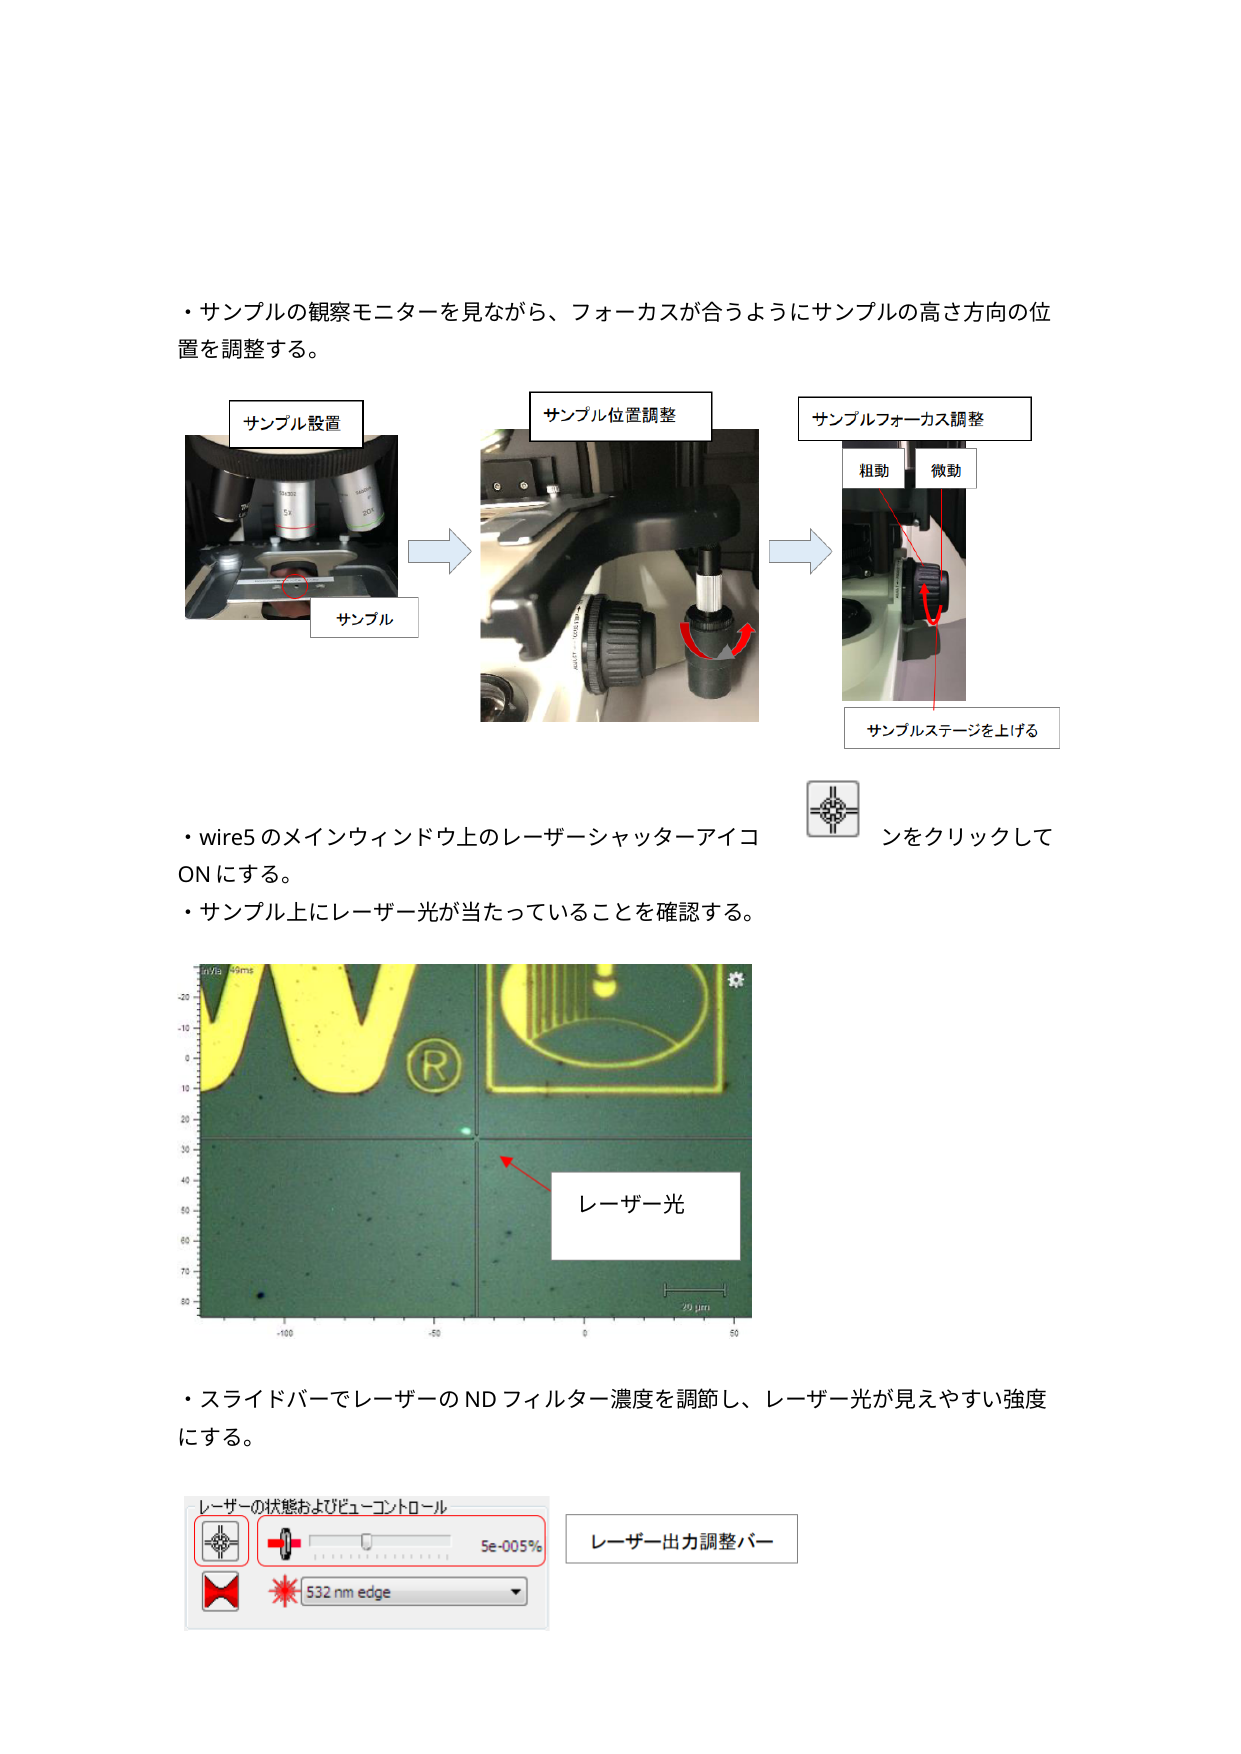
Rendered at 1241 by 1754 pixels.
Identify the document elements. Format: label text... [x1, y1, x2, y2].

text ・サンプルの観察モニターを見ながら、フォーカスが合うようにサンプルの高さ方向の位置を調整する。 [177, 292, 1063, 367]
picture [177, 1491, 804, 1636]
picture [177, 960, 758, 1344]
text ・スライドバーでレーザーのNDフィルター濃度を調節し、レーザー光が見えやすい強度にする。 [177, 1379, 1063, 1454]
picture [803, 777, 862, 841]
text ・wire5のメインウィンドウ上のレーザーシャッターアイコンをクリックしてONにする。 [177, 817, 1063, 892]
text ・サンプル上にレーザー光が当たっていることを確認する。 [177, 892, 1063, 929]
picture [177, 387, 1063, 754]
